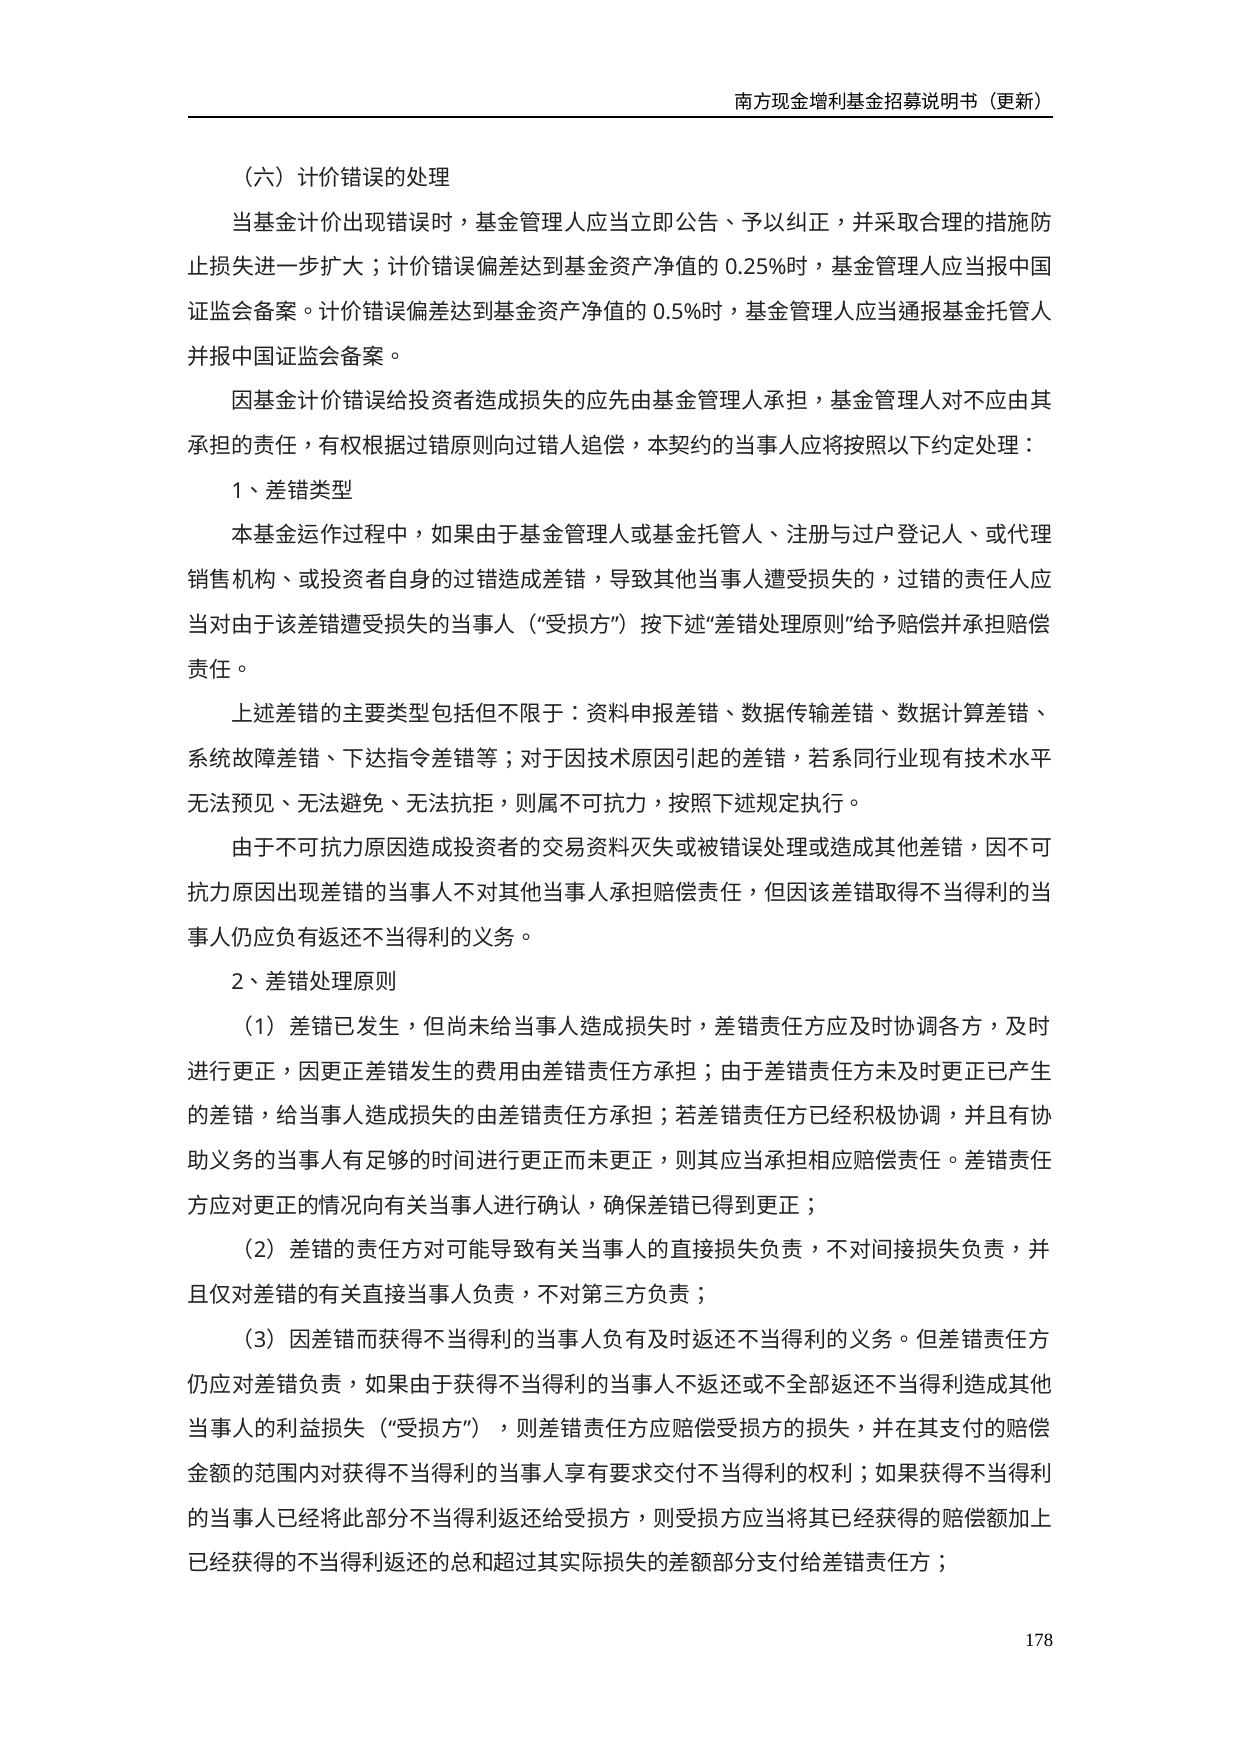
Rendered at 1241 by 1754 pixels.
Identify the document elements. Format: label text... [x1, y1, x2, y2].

text 上述差错的主要类型包括但不限于：资料申报差错、数据传输差错、数据计算差错、系统故障差错、下达指令差错等；对于因技术原因引起的差错，若系同行业现有技术水平无法预见、无法避免、无法抗拒，则属不可抗力，按照下述规定执行。 [187, 698, 1053, 817]
text 当基金计价出现错误时，基金管理人应当立即公告、予以纠正，并采取合理的措施防止损失进一步扩大；计价错误偏差达到基金资产净值的0.25%时，基金管理人应当报中国证监会备案。计价错误偏差达到基金资产净值的0.5%时，基金管理人应当通报基金托管人并报中国证监会备案。 [187, 207, 1053, 371]
text 由于不可抗力原因造成投资者的交易资料灭失或被错误处理或造成其他差错，因不可抗力原因出现差错的当事人不对其他当事人承担赔偿责任，但因该差错取得不当得利的当事人仍应负有返还不当得利的义务。 [187, 832, 1053, 951]
text 2、差错处理原则 [187, 966, 1053, 996]
text 1、差错类型 [187, 475, 1053, 504]
text 本基金运作过程中，如果由于基金管理人或基金托管人、注册与过户登记人、或代理销售机构、或投资者自身的过错造成差错，导致其他当事人遭受损失的，过错的责任人应当对由于该差错遭受损失的当事人（“受损方”）按下述“差错处理原则”给予赔偿并承担赔偿责任。 [187, 519, 1053, 683]
text 因基金计价错误给投资者造成损失的应先由基金管理人承担，基金管理人对不应由其承担的责任，有权根据过错原则向过错人追偿，本契约的当事人应将按照以下约定处理： [187, 385, 1053, 460]
text （六）计价错误的处理 [187, 162, 1053, 192]
text （2）差错的责任方对可能导致有关当事人的直接损失负责，不对间接损失负责，并且仅对差错的有关直接当事人负责，不对第三方负责； [187, 1234, 1053, 1309]
text （3）因差错而获得不当得利的当事人负有及时返还不当得利的义务。但差错责任方仍应对差错负责，如果由于获得不当得利的当事人不返还或不全部返还不当得利造成其他当事人的利益损失（“受损方”），则差错责任方应赔偿受损方的损失，并在其支付的赔偿金额的范围内对获得不当得利的当事人享有要求交付不当得利的权利；如果获得不当得利的当事人已经将此部分不当得利返还给受损方，则受损方应当将其已经获得的赔偿额加上已经获得的不当得利返还的总和超过其实际损失的差额部分支付给差错责任方； [187, 1324, 1053, 1577]
text （1）差错已发生，但尚未给当事人造成损失时，差错责任方应及时协调各方，及时进行更正，因更正差错发生的费用由差错责任方承担；由于差错责任方未及时更正已产生的差错，给当事人造成损失的由差错责任方承担；若差错责任方已经积极协调，并且有协助义务的当事人有足够的时间进行更正而未更正，则其应当承担相应赔偿责任。差错责任方应对更正的情况向有关当事人进行确认，确保差错已得到更正； [187, 1011, 1053, 1219]
